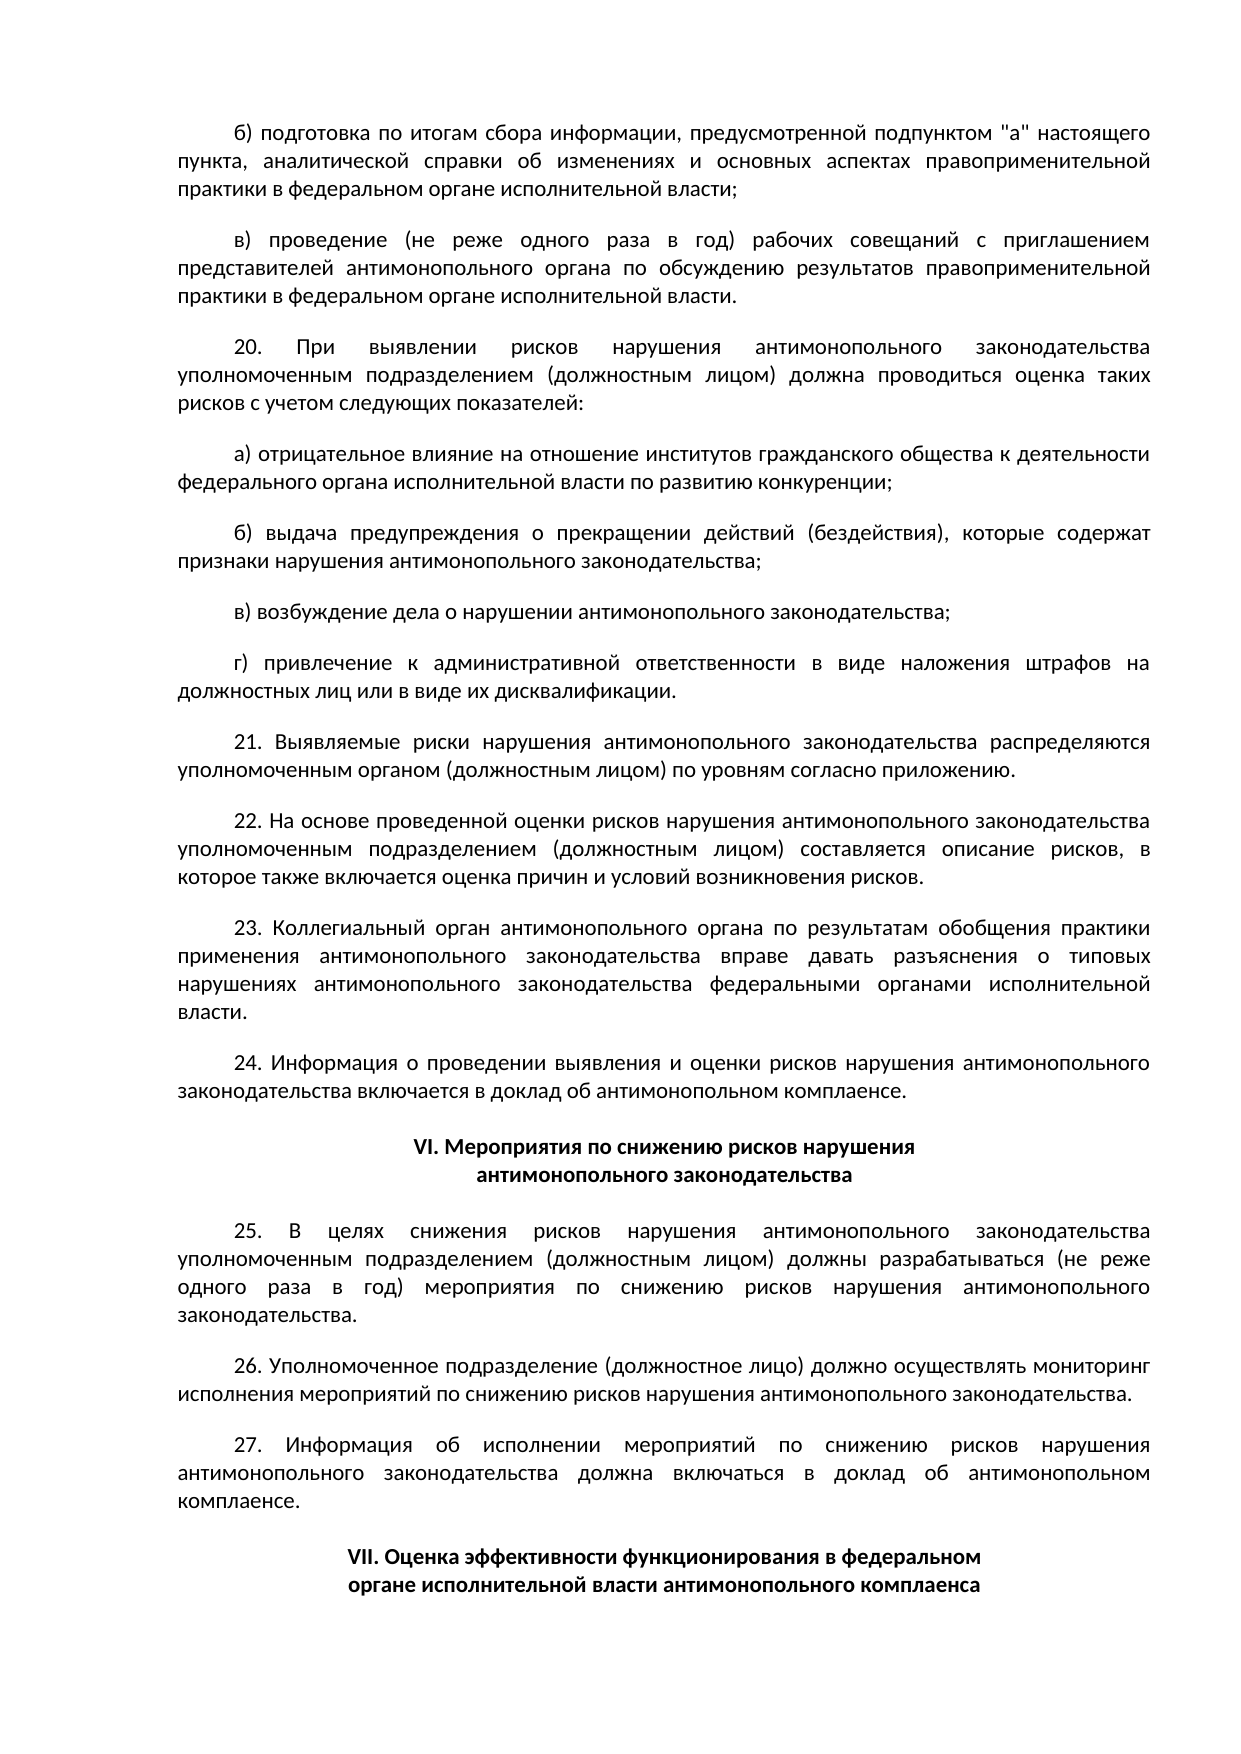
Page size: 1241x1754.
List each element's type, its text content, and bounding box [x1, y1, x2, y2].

text в) возбуждение дела о нарушении антимонопольного законодательства; [177, 597, 1152, 625]
text б) подготовка по итогам сбора информации, предусмотренной подпунктом "а" настоящего пункта, аналитической справки об изменениях и основных аспектах правоприменительной практики в федеральном органе исполнительной власти; [177, 118, 1152, 202]
text 23. Коллегиальный орган антимонопольного органа по результатам обобщения практики применения антимонопольного законодательства вправе давать разъяснения о типовых нарушениях антимонопольного законодательства федеральными органами исполнительной власти. [177, 913, 1152, 1025]
text а) отрицательное влияние на отношение институтов гражданского общества к деятельности федерального органа исполнительной власти по развитию конкуренции; [177, 439, 1152, 495]
text 25. В целях снижения рисков нарушения антимонопольного законодательства уполномоченным подразделением (должностным лицом) должны разрабатываться (не реже одного раза в год) мероприятия по снижению рисков нарушения антимонопольного законодательства. [177, 1216, 1152, 1328]
text г) привлечение к административной ответственности в виде наложения штрафов на должностных лиц или в виде их дисквалификации. [177, 648, 1152, 704]
text 22. На основе проведенной оценки рисков нарушения антимонопольного законодательства уполномоченным подразделением (должностным лицом) составляется описание рисков, в которое также включается оценка причин и условий возникновения рисков. [177, 806, 1152, 890]
title органе исполнительной власти антимонопольного комплаенса [177, 1570, 1152, 1598]
text 27. Информация об исполнении мероприятий по снижению рисков нарушения антимонопольного законодательства должна включаться в доклад об антимонопольном комплаенсе. [177, 1430, 1152, 1514]
text 26. Уполномоченное подразделение (должностное лицо) должно осуществлять мониторинг исполнения мероприятий по снижению рисков нарушения антимонопольного законодательства. [177, 1351, 1152, 1407]
text 21. Выявляемые риски нарушения антимонопольного законодательства распределяются уполномоченным органом (должностным лицом) по уровням согласно приложению. [177, 727, 1152, 783]
text 24. Информация о проведении выявления и оценки рисков нарушения антимонопольного законодательства включается в доклад об антимонопольном комплаенсе. [177, 1048, 1152, 1104]
title VII. Оценка эффективности функционирования в федеральном [177, 1542, 1152, 1570]
title антимонопольного законодательства [177, 1160, 1152, 1188]
title VI. Мероприятия по снижению рисков нарушения [177, 1132, 1152, 1160]
text в) проведение (не реже одного раза в год) рабочих совещаний с приглашением представителей антимонопольного органа по обсуждению результатов правоприменительной практики в федеральном органе исполнительной власти. [177, 225, 1152, 309]
text б) выдача предупреждения о прекращении действий (бездействия), которые содержат признаки нарушения антимонопольного законодательства; [177, 518, 1152, 574]
text 20. При выявлении рисков нарушения антимонопольного законодательства уполномоченным подразделением (должностным лицом) должна проводиться оценка таких рисков с учетом следующих показателей: [177, 332, 1152, 416]
